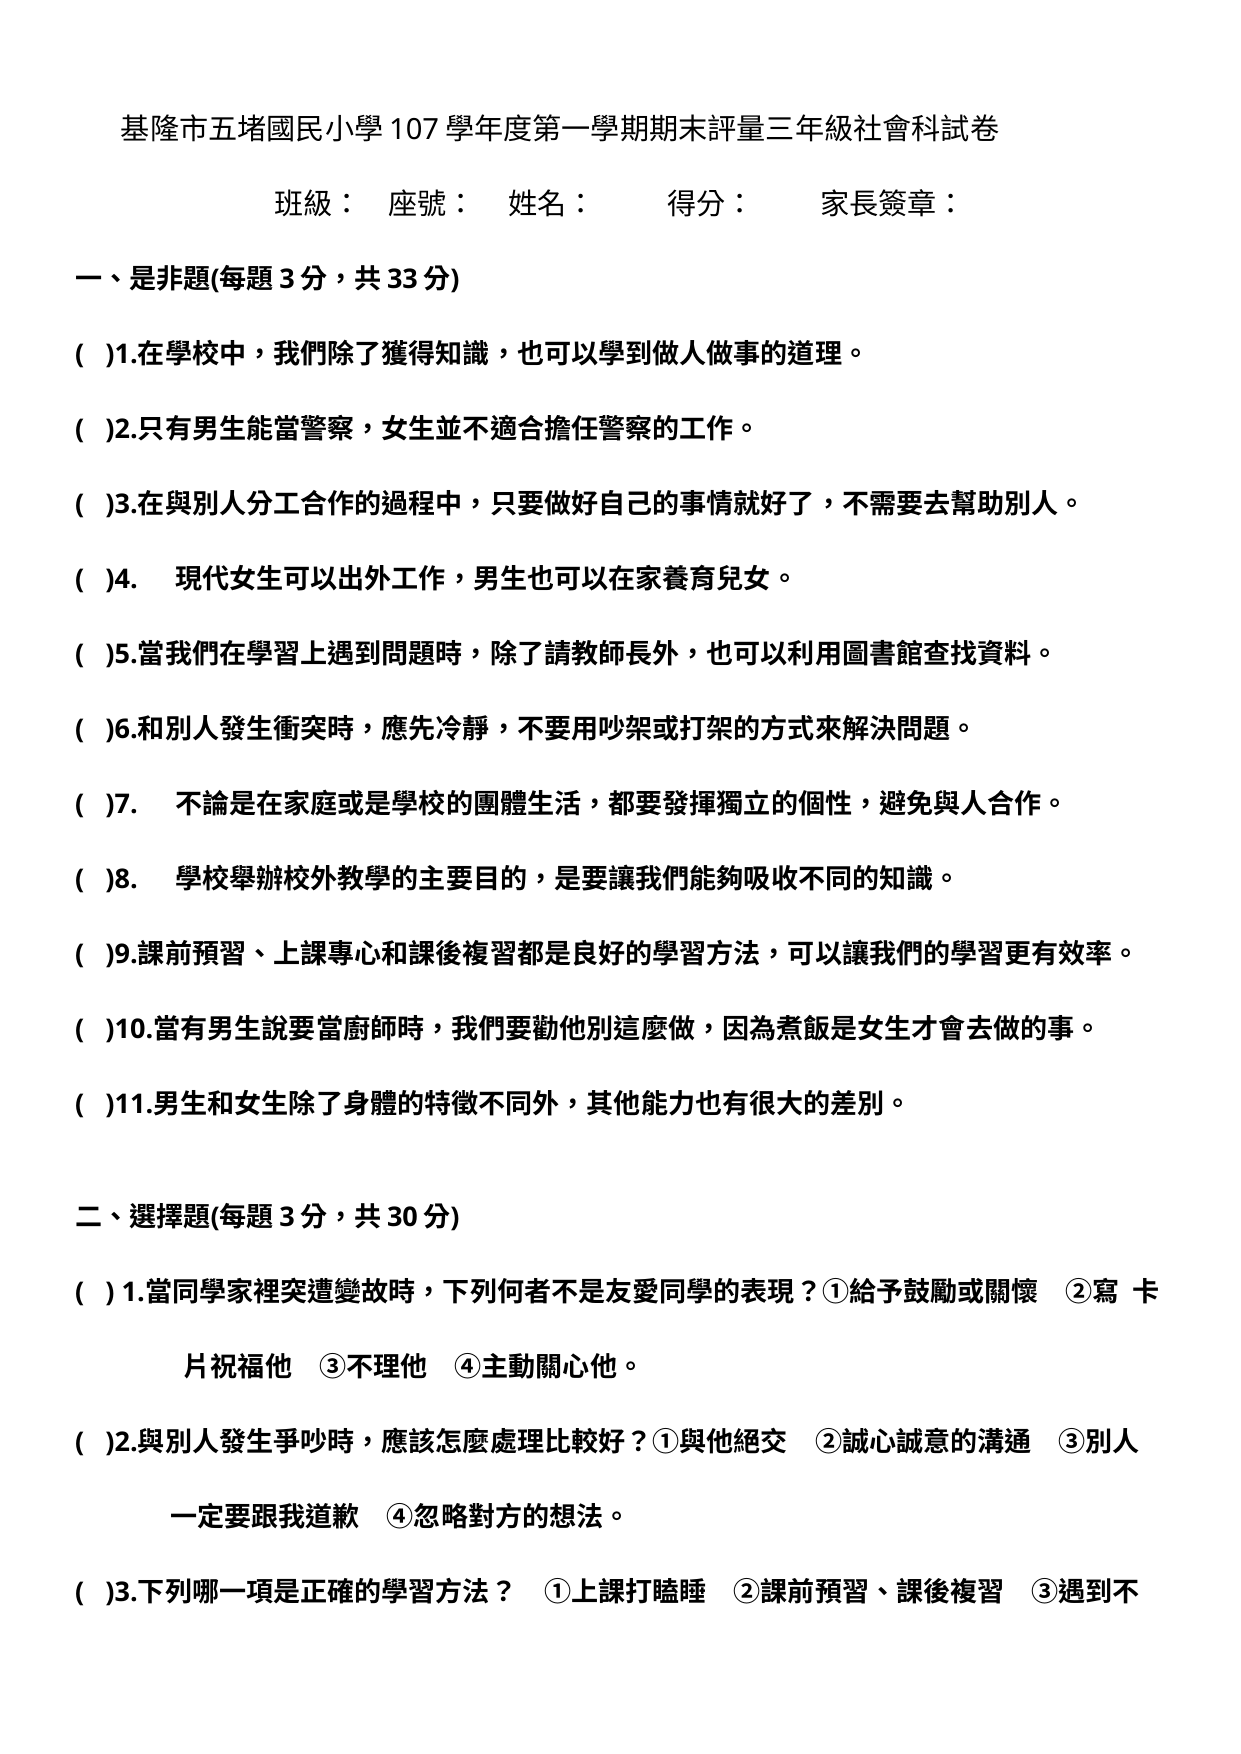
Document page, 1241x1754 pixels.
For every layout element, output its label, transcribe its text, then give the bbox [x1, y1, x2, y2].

text ( )9.課前預習、上課專心和課後複習都是良好的學習方法，可以讓我們的學習更有效率。 [75, 914, 1165, 989]
text ( )8. 學校舉辦校外教學的主要目的，是要讓我們能夠吸收不同的知識。 [75, 839, 1165, 914]
text 一、是非題(每題3分，共33分) [75, 239, 1165, 314]
text ( )7. 不論是在家庭或是學校的團體生活，都要發揮獨立的個性，避免與人合作。 [75, 764, 1165, 839]
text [75, 1552, 1165, 1627]
text 班級： 座號： 姓名： 得分： 家長簽章： [75, 164, 1165, 239]
text ( )2.只有男生能當警察，女生並不適合擔任警察的工作。 [75, 389, 1165, 464]
text ( )2.與別人發生爭吵時，應該怎麼處理比較好？①與他絕交 ②誠心誠意的溝通 ③別人一定要跟我道歉 ④忽略對方的想法。 [75, 1402, 1165, 1552]
text ( )6.和別人發生衝突時，應先冷靜，不要用吵架或打架的方式來解決問題。 [75, 689, 1165, 764]
text ( )10.當有男生說要當廚師時，我們要勸他別這麼做，因為煮飯是女生才會去做的事。 [75, 989, 1165, 1064]
text ( )5.當我們在學習上遇到問題時，除了請教師長外，也可以利用圖書館查找資料。 [75, 614, 1165, 689]
text ( )1.在學校中，我們除了獲得知識，也可以學到做人做事的道理。 [75, 314, 1165, 389]
text 二、選擇題(每題3分，共30分) [75, 1177, 1165, 1252]
text ( )3.在與別人分工合作的過程中，只要做好自己的事情就好了，不需要去幫助別人。 [75, 464, 1165, 539]
text ( )4. 現代女生可以出外工作，男生也可以在家養育兒女。 [75, 539, 1165, 614]
text ( ) 1.當同學家裡突遭變故時，下列何者不是友愛同學的表現？①給予鼓勵或關懷 ②寫 卡片祝福他 ③不理他 ④主動關心他。 [75, 1252, 1165, 1402]
text ( )11.男生和女生除了身體的特徵不同外，其他能力也有很大的差別。 [75, 1064, 1165, 1139]
text 基隆市五堵國民小學107學年度第一學期期末評量三年級社會科試卷 [75, 89, 1165, 164]
